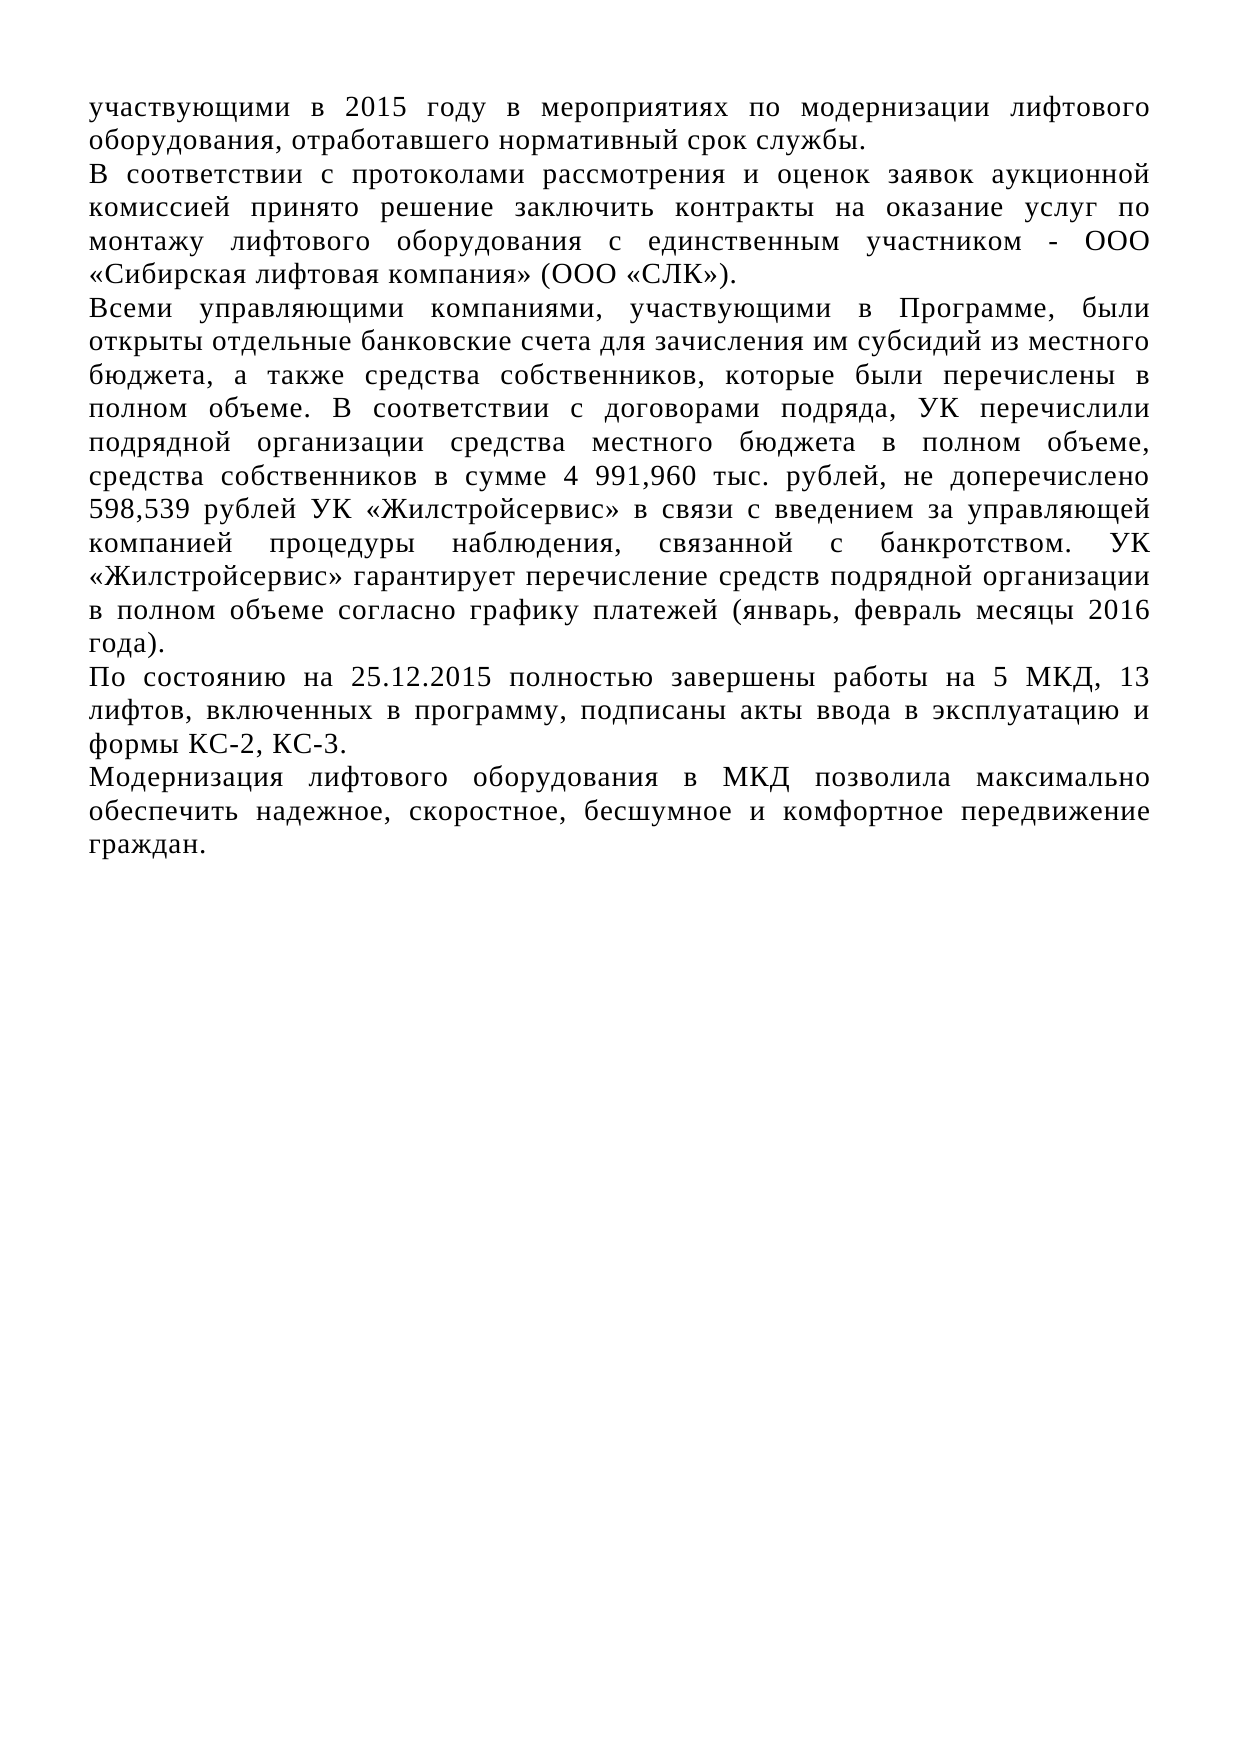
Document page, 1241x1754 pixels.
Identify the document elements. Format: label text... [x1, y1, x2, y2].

text По состоянию на 25.12.2015 полностью завершены работы на 5 МКД, 13 лифтов, включенных в программу, подписаны акты ввода в эксплуатацию и формы КС-2, КС-3. [89, 659, 1152, 759]
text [89, 89, 1152, 156]
text В соответствии с протоколами рассмотрения и оценок заявок аукционной комиссией принято решение заключить контракты на оказание услуг по монтажу лифтового оборудования с единственным участником - ООО «Сибирская лифтовая компания» (ООО «СЛК»). [89, 156, 1152, 290]
text Всеми управляющими компаниями, участвующими в Программе, были открыты отдельные банковские счета для зачисления им субсидий из местного бюджета, а также средства собственников, которые были перечислены в полном объеме. В соответствии с договорами подряда, УК перечислили подрядной организации средства местного бюджета в полном объеме, средства собственников в сумме 4 991,960 тыс. рублей, не доперечислено 598,539 рублей УК «Жилстройсервис» в связи с введением за управляющей компанией процедуры наблюдения, связанной с банкротством. УК «Жилстройсервис» гарантирует перечисление средств подрядной организации в полном объеме согласно графику платежей (январь, февраль месяцы 2016 года). [89, 290, 1152, 659]
text Модернизация лифтового оборудования в МКД позволила максимально обеспечить надежное, скоростное, бесшумное и комфортное передвижение граждан. [89, 759, 1152, 860]
